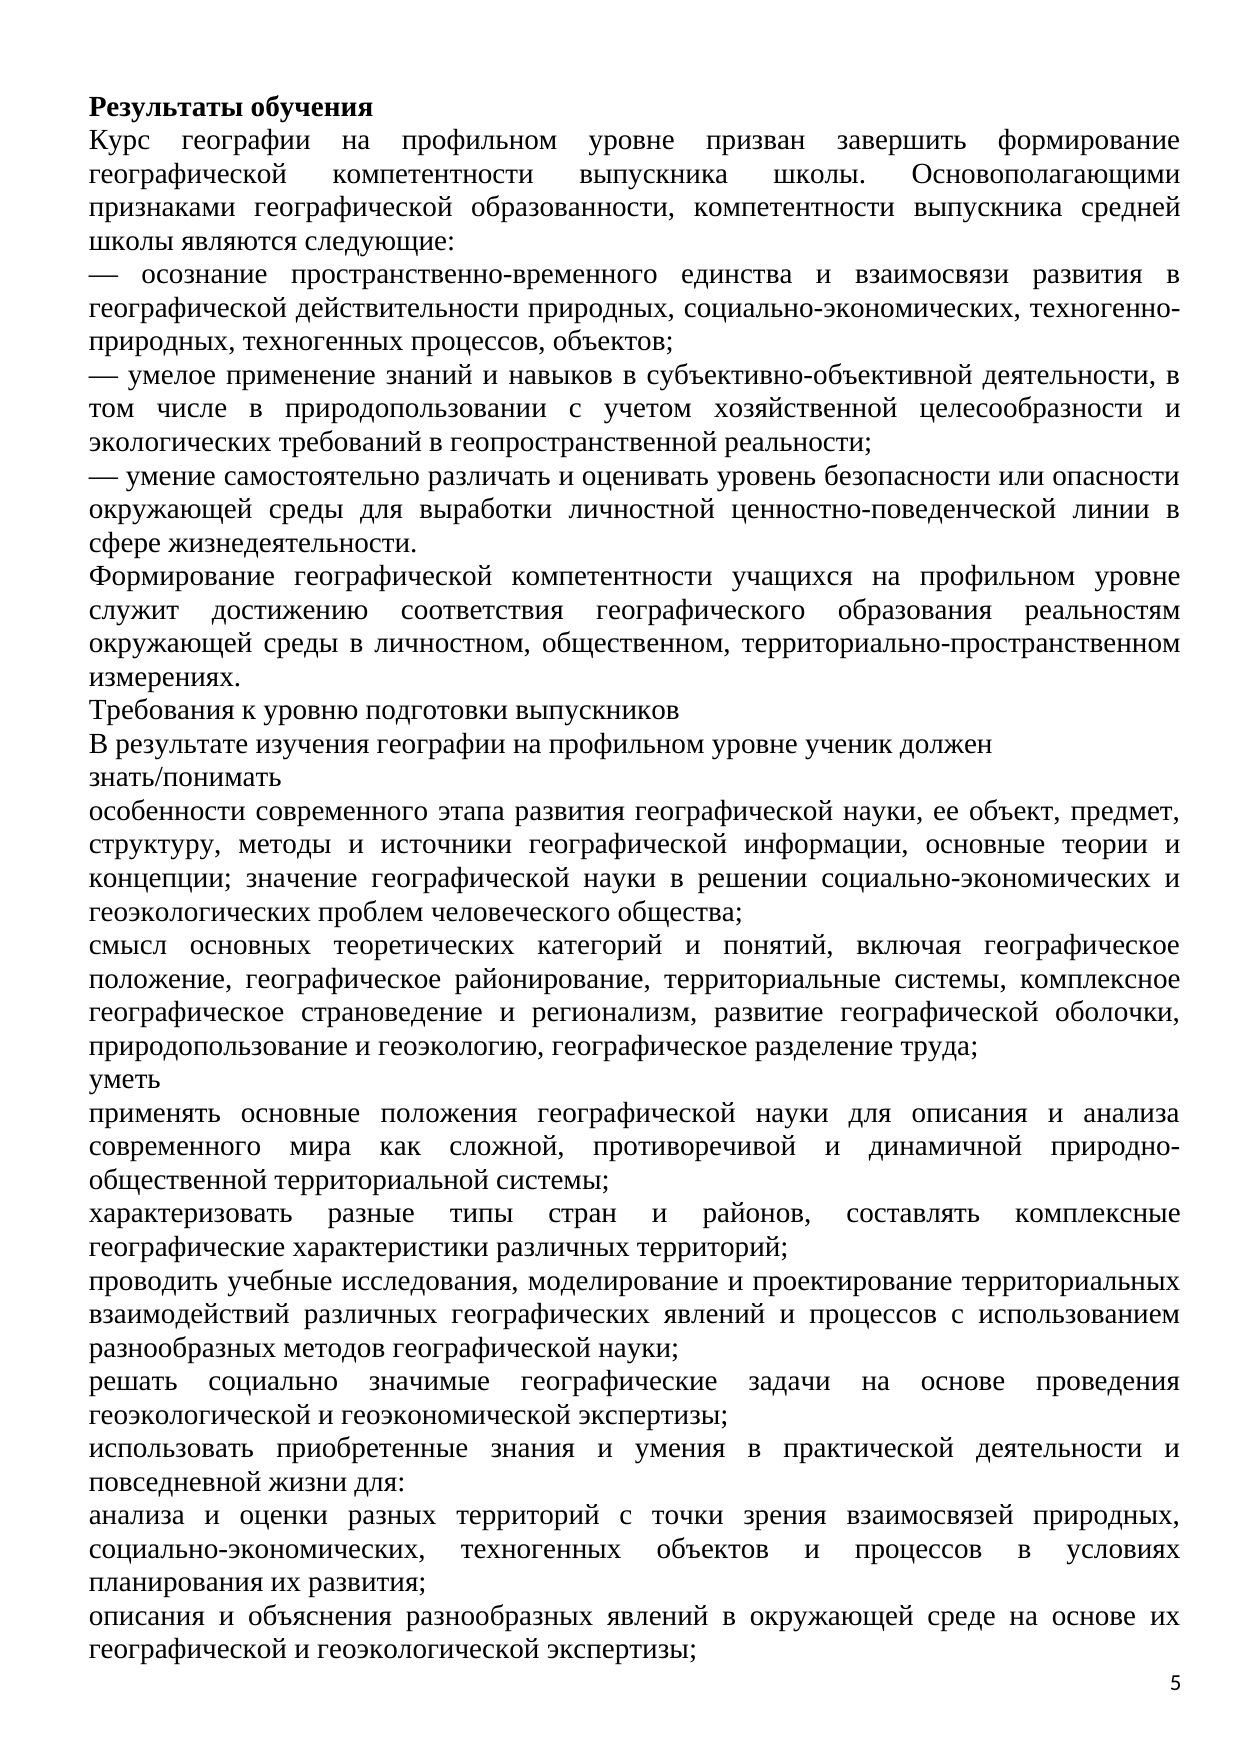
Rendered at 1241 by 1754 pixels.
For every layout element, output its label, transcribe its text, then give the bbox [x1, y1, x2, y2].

text — умение самостоятельно различать и оценивать уровень безопасности или опасности окружающей среды для выработки личностной ценностно-поведенческой линии в сфере жизнедеятельности. [88, 458, 1181, 558]
text Требования к уровню подготовки выпускников [88, 692, 1181, 726]
text уметь [88, 1061, 1181, 1095]
text В результате изучения географии на профильном уровне ученик должен [88, 726, 1181, 759]
text Курс географии на профильном уровне призван завершить формирование географической компетентности выпускника школы. Основополагающими признаками географической образованности, компетентности выпускника средней школы являются следующие: [88, 122, 1181, 256]
text проводить учебные исследования, моделирование и проектирование территориальных взаимодействий различных географических явлений и процессов с использованием разнообразных методов географической науки; [88, 1263, 1181, 1363]
text анализа и оценки разных территорий с точки зрения взаимосвязей природных, социально-экономических, техногенных объектов и процессов в условиях планирования их развития; [88, 1497, 1181, 1598]
text описания и объяснения разнообразных явлений в окружающей среде на основе их географической и геоэкологической экспертизы; [88, 1598, 1181, 1665]
text Формирование географической компетентности учащихся на профильном уровне служит достижению соответствия географического образования реальностям окружающей среды в личностном, общественном, территориально-пространственном измерениях. [88, 558, 1181, 692]
text особенности современного этапа развития географической науки, ее объект, предмет, структуру, методы и источники географической информации, основные теории и концепции; значение географической науки в решении социально-экономических и геоэкологических проблем человеческого общества; [88, 793, 1181, 927]
text использовать приобретенные знания и умения в практической деятельности и повседневной жизни для: [88, 1430, 1181, 1497]
text — осознание пространственно-временного единства и взаимосвязи развития в географической действительности природных, социально-экономических, техногенно-природных, техногенных процессов, объектов; [88, 256, 1181, 357]
text — умелое применение знаний и навыков в субъективно-объективной деятельности, в том числе в природопользовании с учетом хозяйственной целесообразности и экологических требований в геопространственной реальности; [88, 357, 1181, 458]
text применять основные положения географической науки для описания и анализа современного мира как сложной, противоречивой и динамичной природно-общественной территориальной системы; [88, 1095, 1181, 1196]
text смысл основных теоретических категорий и понятий, включая географическое положение, географическое районирование, территориальные системы, комплексное географическое страноведение и регионализм, развитие географической оболочки, природопользование и геоэкологию, географическое разделение труда; [88, 927, 1181, 1061]
text Результаты обучения [88, 89, 1181, 122]
text характеризовать разные типы стран и районов, составлять комплексные географические характеристики различных территорий; [88, 1196, 1181, 1263]
text решать социально значимые географические задачи на основе проведения геоэкологической и геоэкономической экспертизы; [88, 1363, 1181, 1430]
text знать/понимать [88, 759, 1181, 793]
